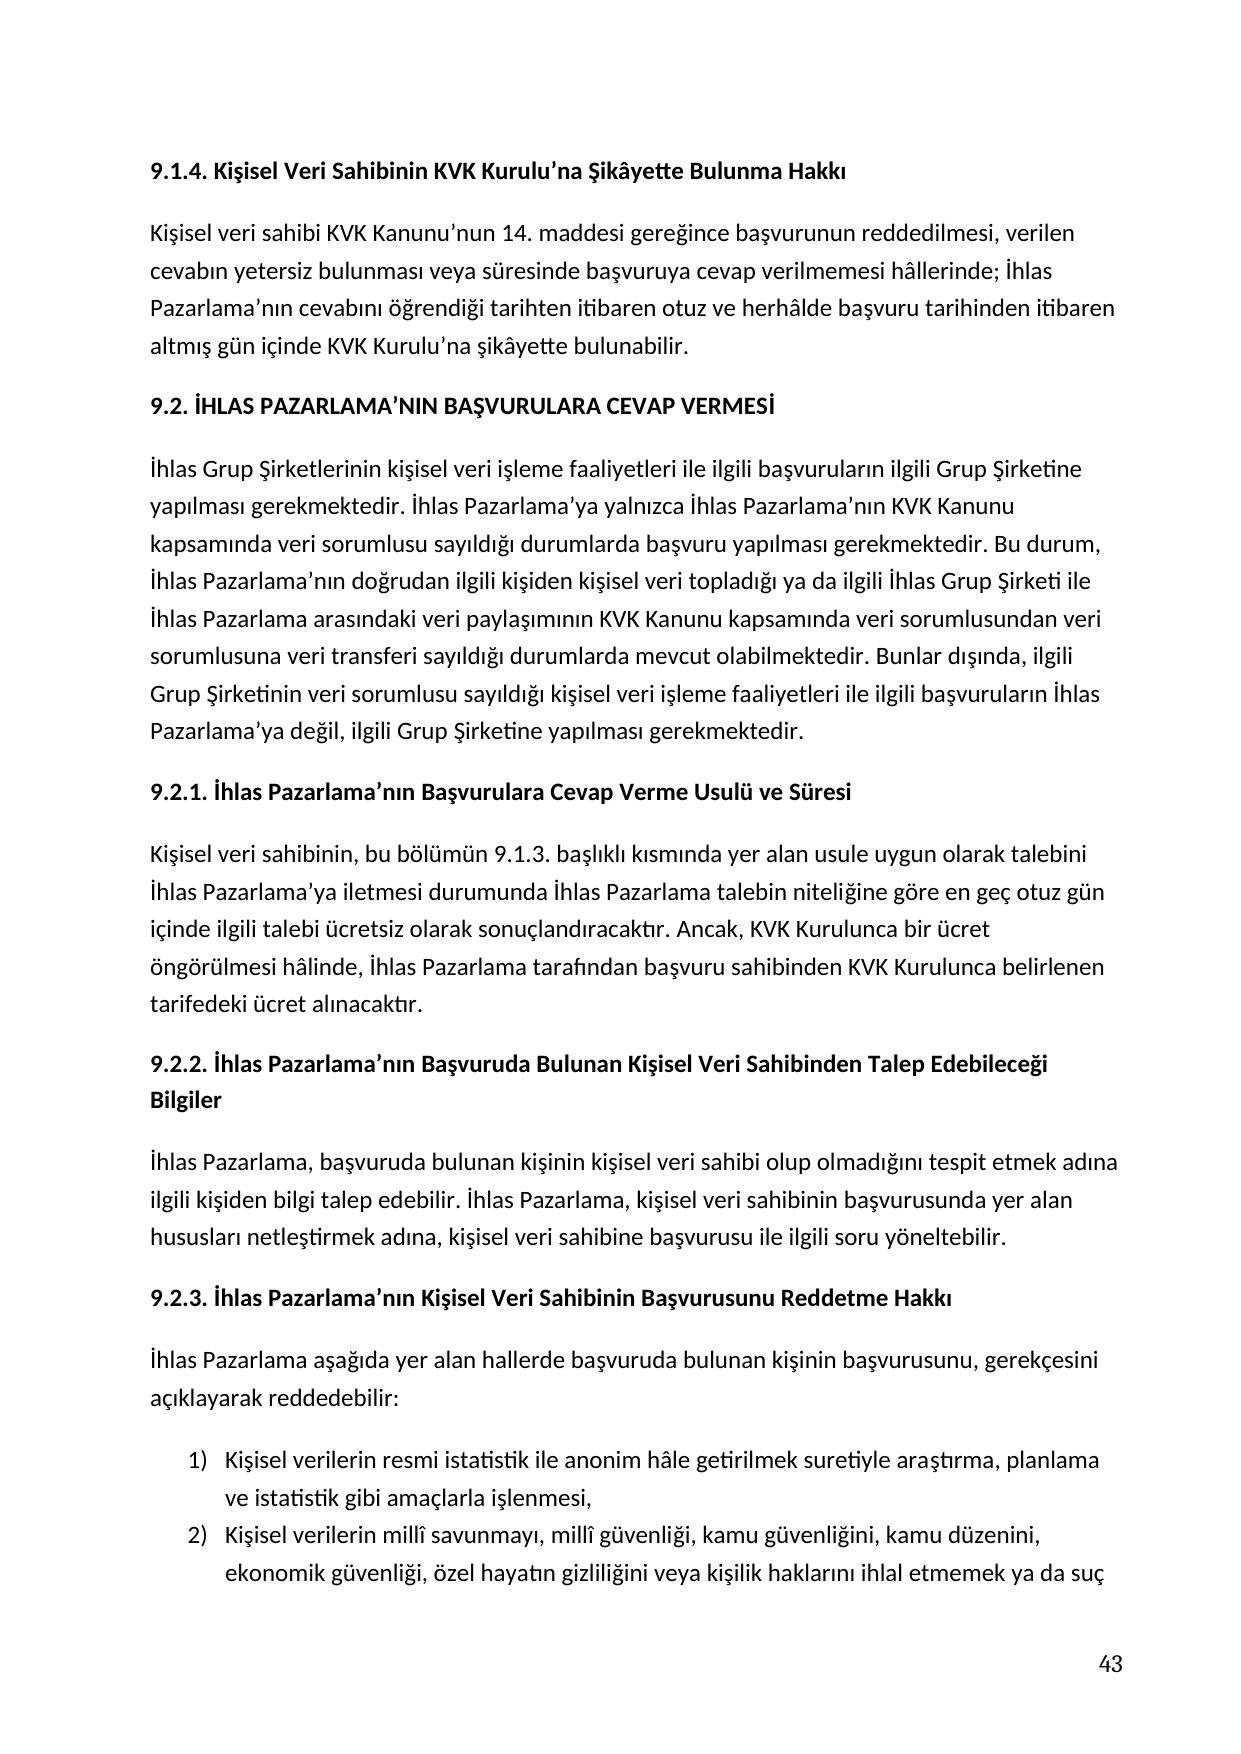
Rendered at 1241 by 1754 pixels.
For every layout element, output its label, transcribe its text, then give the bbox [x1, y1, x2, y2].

text İhlas Pazarlama, başvuruda bulunan kişinin kişisel veri sahibi olup olmadığını tespit etmek adına ilgili kişiden bilgi talep edebilir. İhlas Pazarlama, kişisel veri sahibinin başvurusunda yer alan hususları netleştirmek adına, kişisel veri sahibine başvurusu ile ilgili soru yöneltebilir. [150, 1139, 1123, 1252]
text 9.2.1. İhlas Pazarlama’nın Başvurulara Cevap Verme Usulü ve Süresi [150, 771, 1123, 806]
text 9.2. İHLAS PAZARLAMA’NIN BAŞVURULARA CEVAP VERMESİ [150, 385, 1123, 421]
text İhlas Pazarlama aşağıda yer alan hallerde başvuruda bulunan kişinin başvurusunu, gerekçesini açıklayarak reddedebilir: [150, 1337, 1123, 1412]
text İhlas Grup Şirketlerinin kişisel veri işleme faaliyetleri ile ilgili başvuruların ilgili Grup Şirketine yapılması gerekmektedir. İhlas Pazarlama’ya yalnızca İhlas Pazarlama’nın KVK Kanunu kapsamında veri sorumlusu sayıldığı durumlarda başvuru yapılması gerekmektedir. Bu durum, İhlas Pazarlama’nın doğrudan ilgili kişiden kişisel veri topladığı ya da ilgili İhlas Grup Şirketi ile İhlas Pazarlama arasındaki veri paylaşımının KVK Kanunu kapsamında veri sorumlusundan veri sorumlusuna veri transferi sayıldığı durumlarda mevcut olabilmektedir. Bunlar dışında, ilgili Grup Şirketinin veri sorumlusu sayıldığı kişisel veri işleme faaliyetleri ile ilgili başvuruların İhlas Pazarlama’ya değil, ilgili Grup Şirketine yapılması gerekmektedir. [150, 446, 1123, 746]
text 9.1.4. Kişisel Veri Sahibinin KVK Kurulu’na Şikâyette Bulunma Hakkı [150, 150, 1123, 185]
text 9.2.3. İhlas Pazarlama’nın Kişisel Veri Sahibinin Başvurusunu Reddetme Hakkı [150, 1277, 1123, 1312]
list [187, 1512, 1123, 1587]
text 9.2.2. İhlas Pazarlama’nın Başvuruda Bulunan Kişisel Veri Sahibinden Talep Edebileceği Bilgiler [150, 1044, 1123, 1114]
text Kişisel veri sahibinin, bu bölümün 9.1.3. başlıklı kısmında yer alan usule uygun olarak talebini İhlas Pazarlama’ya iletmesi durumunda İhlas Pazarlama talebin niteliğine göre en geç otuz gün içinde ilgili talebi ücretsiz olarak sonuçlandıracaktır. Ancak, KVK Kurulunca bir ücret öngörülmesi hâlinde, İhlas Pazarlama tarafından başvuru sahibinden KVK Kurulunca belirlenen tarifedeki ücret alınacaktır. [150, 831, 1123, 1019]
text Kişisel veri sahibi KVK Kanunu’nun 14. maddesi gereğince başvurunun reddedilmesi, verilen cevabın yetersiz bulunması veya süresinde başvuruya cevap verilmemesi hâllerinde; İhlas Pazarlama’nın cevabını öğrendiği tarihten itibaren otuz ve herhâlde başvuru tarihinden itibaren altmış gün içinde KVK Kurulu’na şikâyette bulunabilir. [150, 210, 1123, 360]
list Kişisel verilerin resmi istatistik ile anonim hâle getirilmek suretiyle araştırma, planlama ve istatistik gibi amaçlarla işlenmesi, [187, 1437, 1123, 1512]
